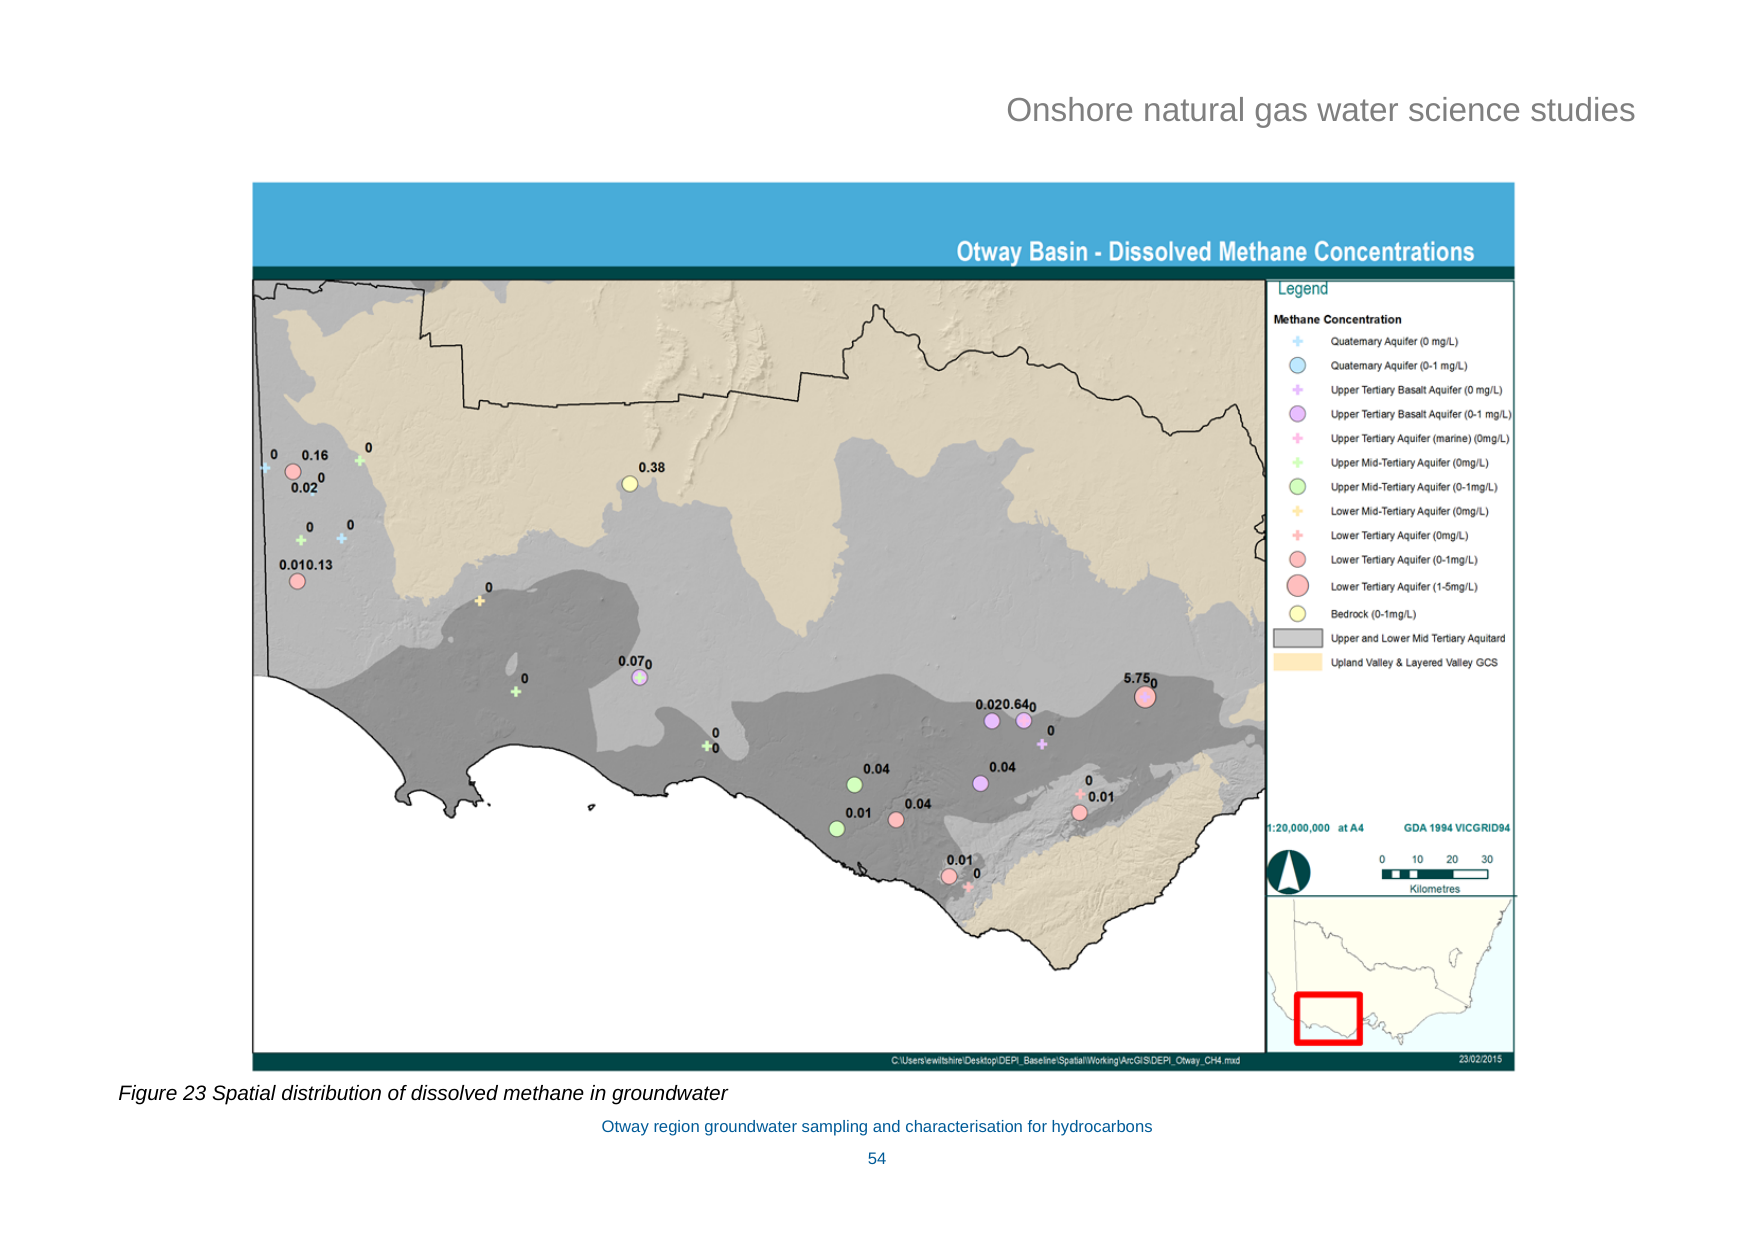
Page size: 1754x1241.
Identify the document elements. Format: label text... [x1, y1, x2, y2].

title Figure 23 Spatial distribution of dissolved methane in groundwater [118, 1081, 1636, 1105]
